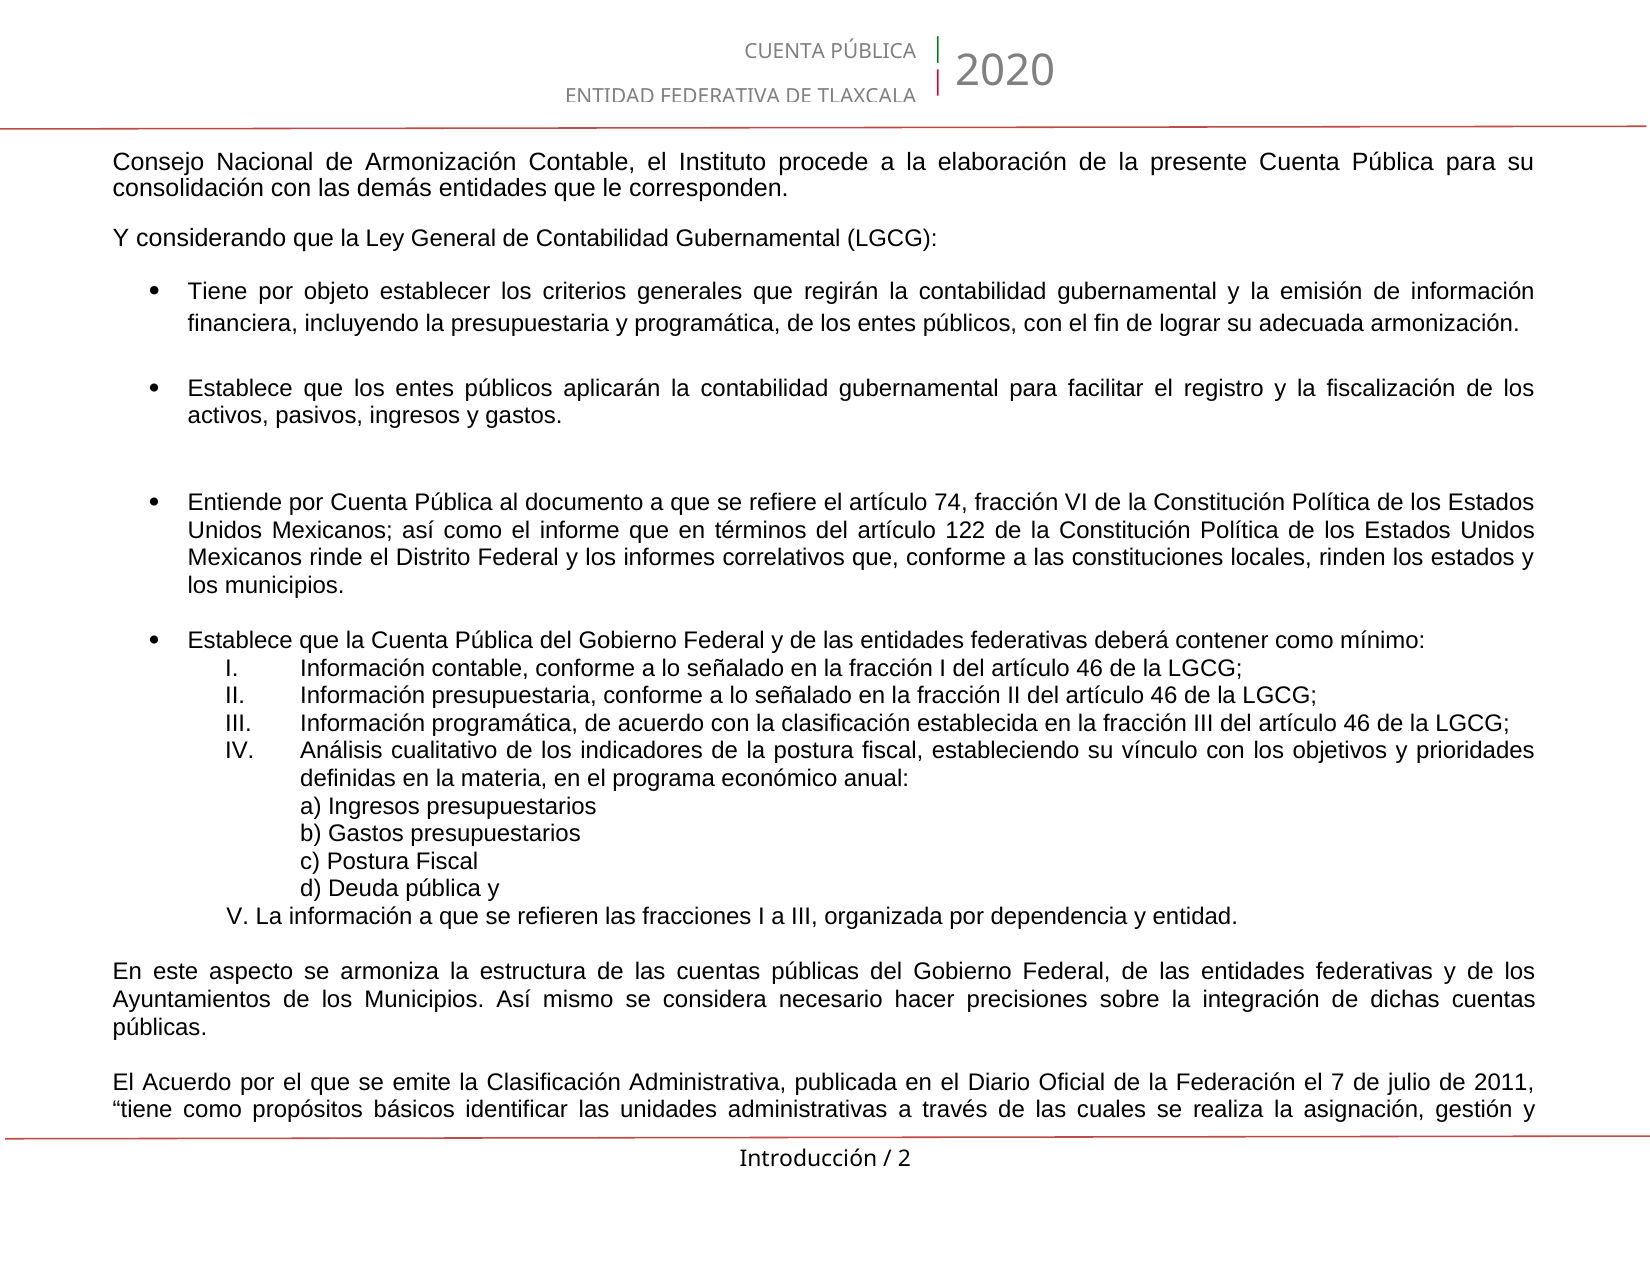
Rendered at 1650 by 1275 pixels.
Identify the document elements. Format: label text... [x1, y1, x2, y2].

picture [930, 27, 951, 99]
text En este aspecto se armoniza la estructura de las cuentas públicas del Gobierno Federal, de las entidades federativas y de los Ayuntamientos de los Municipios. Así mismo se considera necesario hacer precisiones sobre la integración de dichas cuentas públicas. [112, 957, 1537, 1040]
list Entiende por Cuenta Pública al documento a que se refiere el artículo 74, fracción VI de la Constitución Política de los Estados Unidos Mexicanos; así como el informe que en términos del artículo 122 de la Constitución Política de los Estados Unidos Mexicanos rinde el Distrito Federal y los informes correlativos que, conforme a las constituciones locales, rinden los estados y los municipios. [150, 488, 1537, 598]
list Información presupuestaria, conforme a lo señalado en la fracción II del artículo 46 de la LGCG; [225, 681, 1537, 709]
list Información programática, de acuerdo con la clasificación establecida en la fracción III del artículo 46 de la LGCG; [225, 709, 1537, 736]
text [112, 1068, 1537, 1123]
list Tiene por objeto establecer los criterios generales que regirán la contabilidad gubernamental y la emisión de información financiera, incluyendo la presupuestaria y programática, de los entes públicos, con el fin de lograr su adecuada armonización. [150, 277, 1537, 336]
text Y considerando que la Ley General de Contabilidad Gubernamental (LGCG): [112, 223, 1537, 252]
text b) Gastos presupuestarios [226, 819, 1537, 847]
text V. La información a que se refieren las fracciones I a III, organizada por dependencia y entidad. [152, 902, 1537, 929]
text d) Deuda pública y [226, 874, 1537, 902]
list Establece que los entes públicos aplicarán la contabilidad gubernamental para facilitar el registro y la fiscalización de los activos, pasivos, ingresos y gastos. [150, 373, 1537, 429]
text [112, 150, 1537, 202]
text c) Postura Fiscal [226, 847, 1537, 874]
list Información contable, conforme a lo señalado en la fracción I del artículo 46 de la LGCG; [225, 653, 1537, 681]
list Análisis cualitativo de los indicadores de la postura fiscal, estableciendo su vínculo con los objetivos y prioridades definidas en la materia, en el programa económico anual: [225, 736, 1537, 792]
text a) Ingresos presupuestarios [226, 792, 1537, 819]
list Establece que la Cuenta Pública del Gobierno Federal y de las entidades federativas deberá contener como mínimo: [150, 626, 1537, 653]
